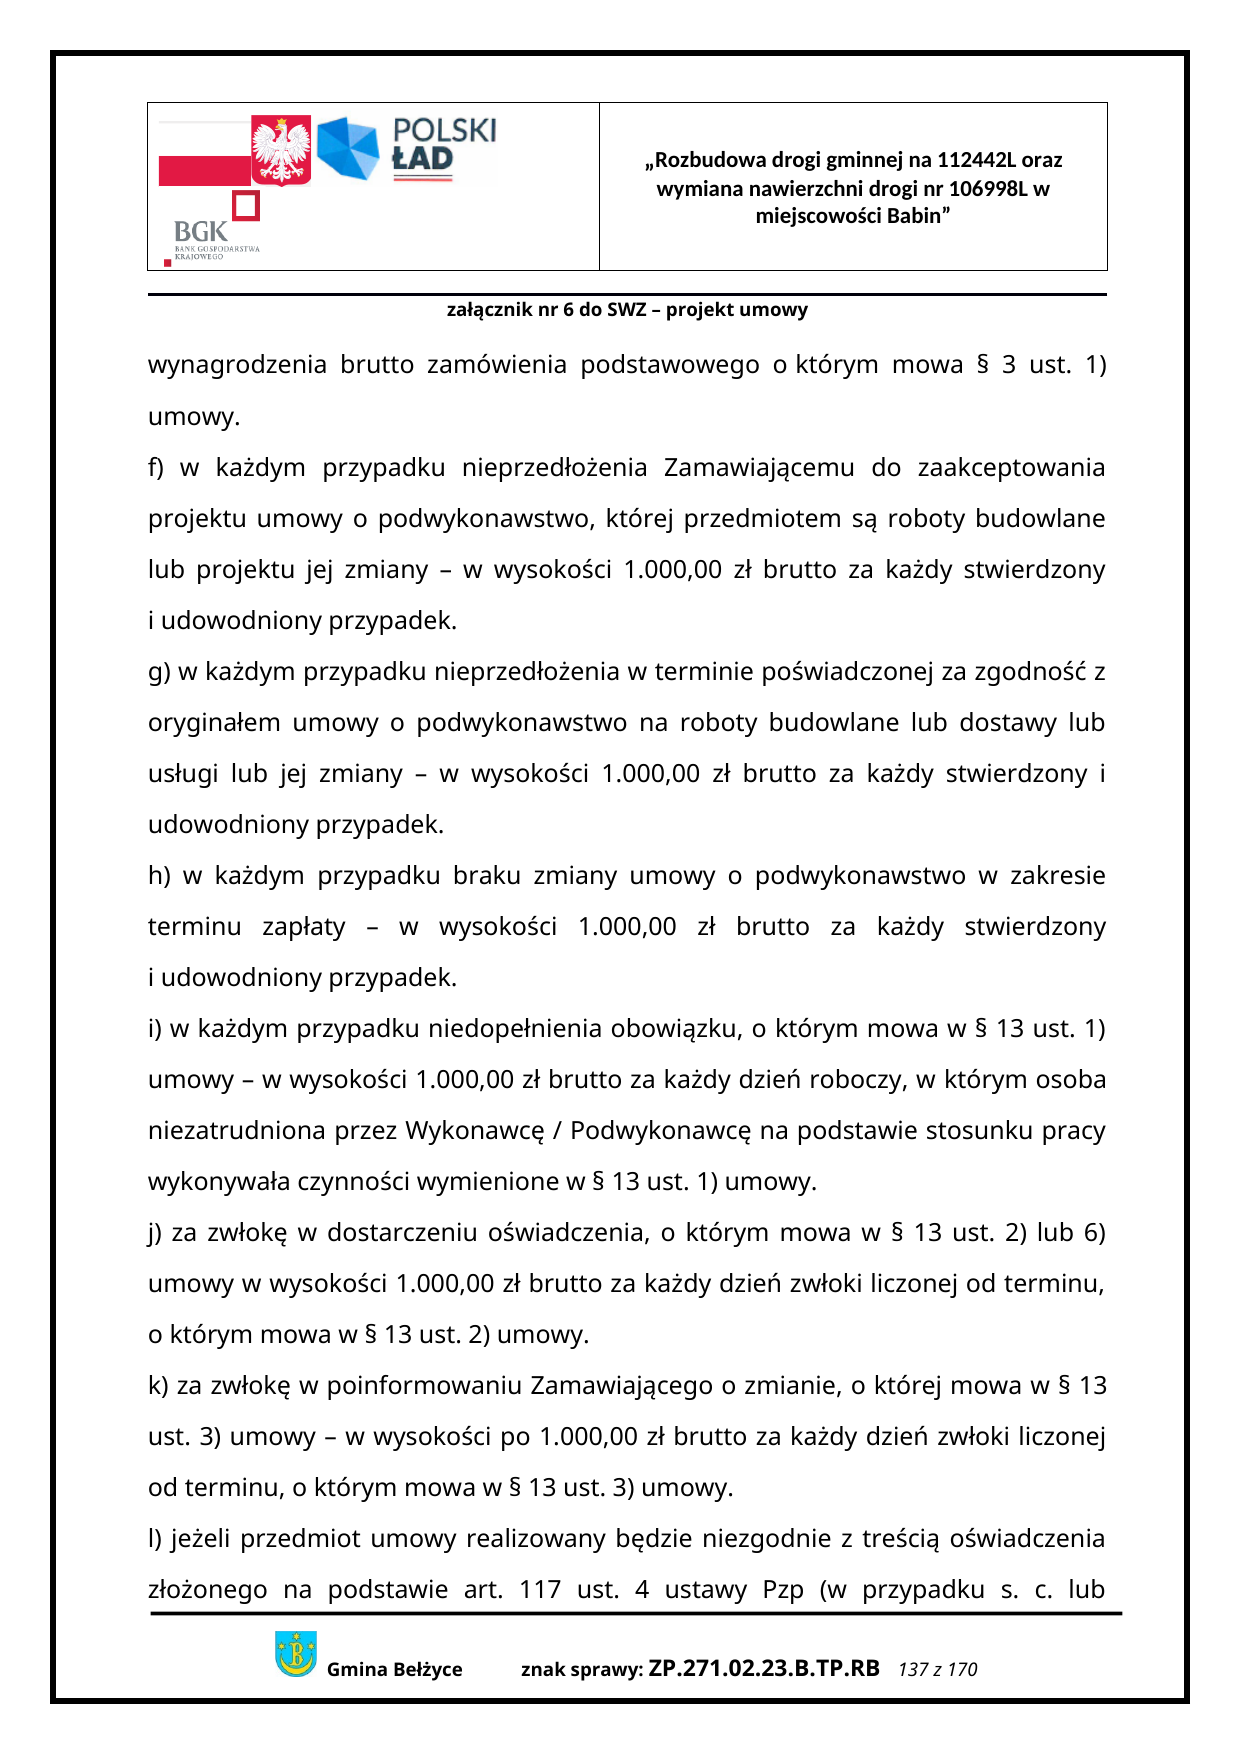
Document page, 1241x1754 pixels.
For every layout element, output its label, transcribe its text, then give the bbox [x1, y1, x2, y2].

list k) za zwłokę w poinformowaniu Zamawiającego o zmianie, o której mowa w § 13 ust. 3) umowy – w wysokości po 1.000,00 zł brutto za każdy dzień zwłoki liczonej od terminu, o którym mowa w § 13 ust. 3) umowy. [148, 1368, 1107, 1504]
picture [158, 108, 498, 270]
list f) w każdym przypadku nieprzedłożenia Zamawiającemu do zaakceptowania projektu umowy o podwykonawstwo, której przedmiotem są roboty budowlane lub projektu jej zmiany – w wysokości 1.000,00 zł brutto za każdy stwierdzony i udowodniony przypadek. [148, 449, 1107, 636]
picture [307, 1642, 317, 1651]
list h) w każdym przypadku braku zmiany umowy o podwykonawstwo w zakresie terminu zapłaty – w wysokości 1.000,00 zł brutto za każdy stwierdzony i udowodniony przypadek. [148, 857, 1107, 994]
picture [275, 1631, 317, 1677]
list g) w każdym przypadku nieprzedłożenia w terminie poświadczonej za zgodność z oryginałem umowy o podwykonawstwo na roboty budowlane lub dostawy lub usługi lub jej zmiany – w wysokości 1.000,00 zł brutto za każdy stwierdzony i udowodniony przypadek. [148, 653, 1107, 841]
list j) za zwłokę w dostarczeniu oświadczenia, o którym mowa w § 13 ust. 2) lub 6) umowy w wysokości 1.000,00 zł brutto za każdy dzień zwłoki liczonej od terminu, o którym mowa w § 13 ust. 2) umowy. [148, 1215, 1107, 1351]
list i) w każdym przypadku niedopełnienia obowiązku, o którym mowa w § 13 ust. 1) umowy – w wysokości 1.000,00 zł brutto za każdy dzień roboczy, w którym osoba niezatrudniona przez Wykonawcę / Podwykonawcę na podstawie stosunku pracy wykonywała czynności wymienione w § 13 ust. 1) umowy. [148, 1011, 1107, 1198]
